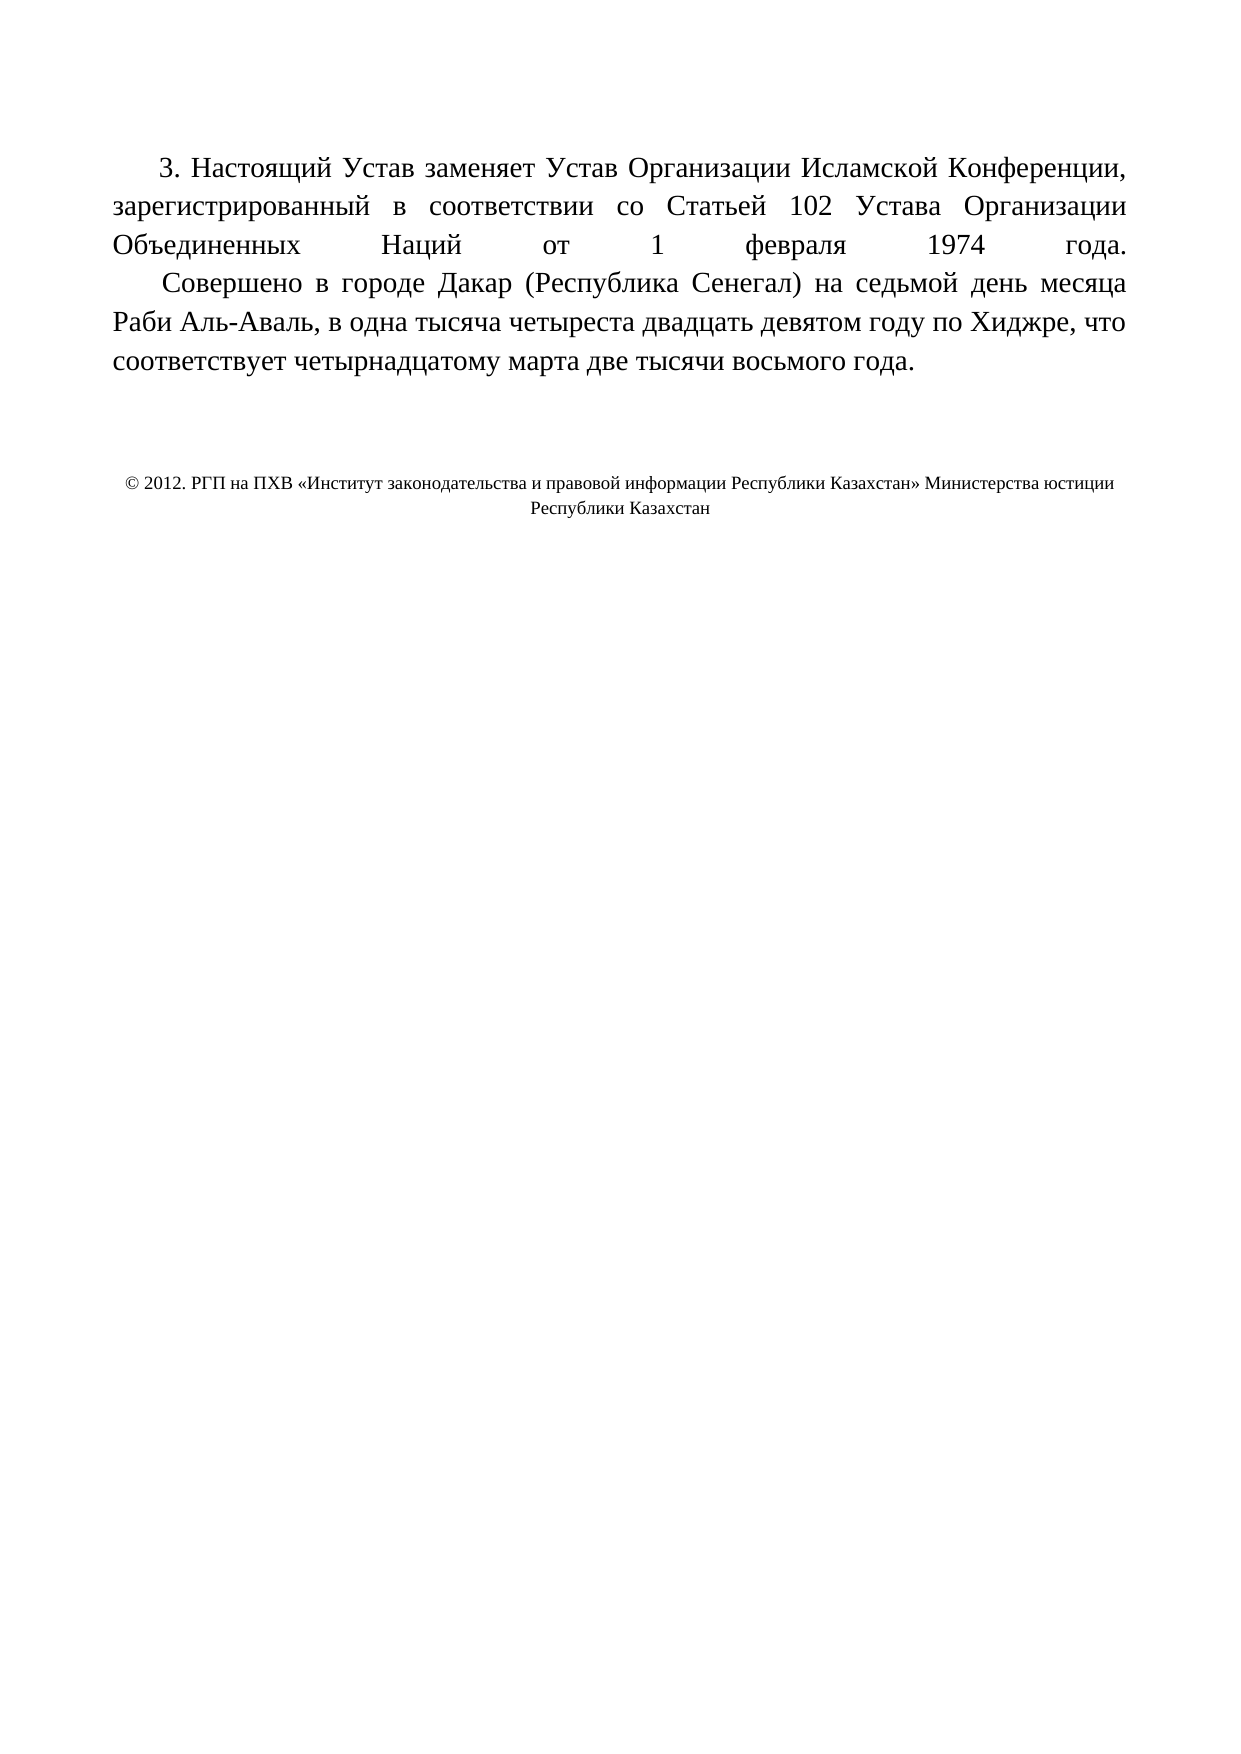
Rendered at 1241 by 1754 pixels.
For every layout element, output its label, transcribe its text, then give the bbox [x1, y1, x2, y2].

text © 2012. РГП на ПХВ «Институт законодательства и правовой информации Республики Казахстан» Министерства юстиции Республики Казахстан [112, 472, 1128, 518]
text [112, 150, 1128, 376]
